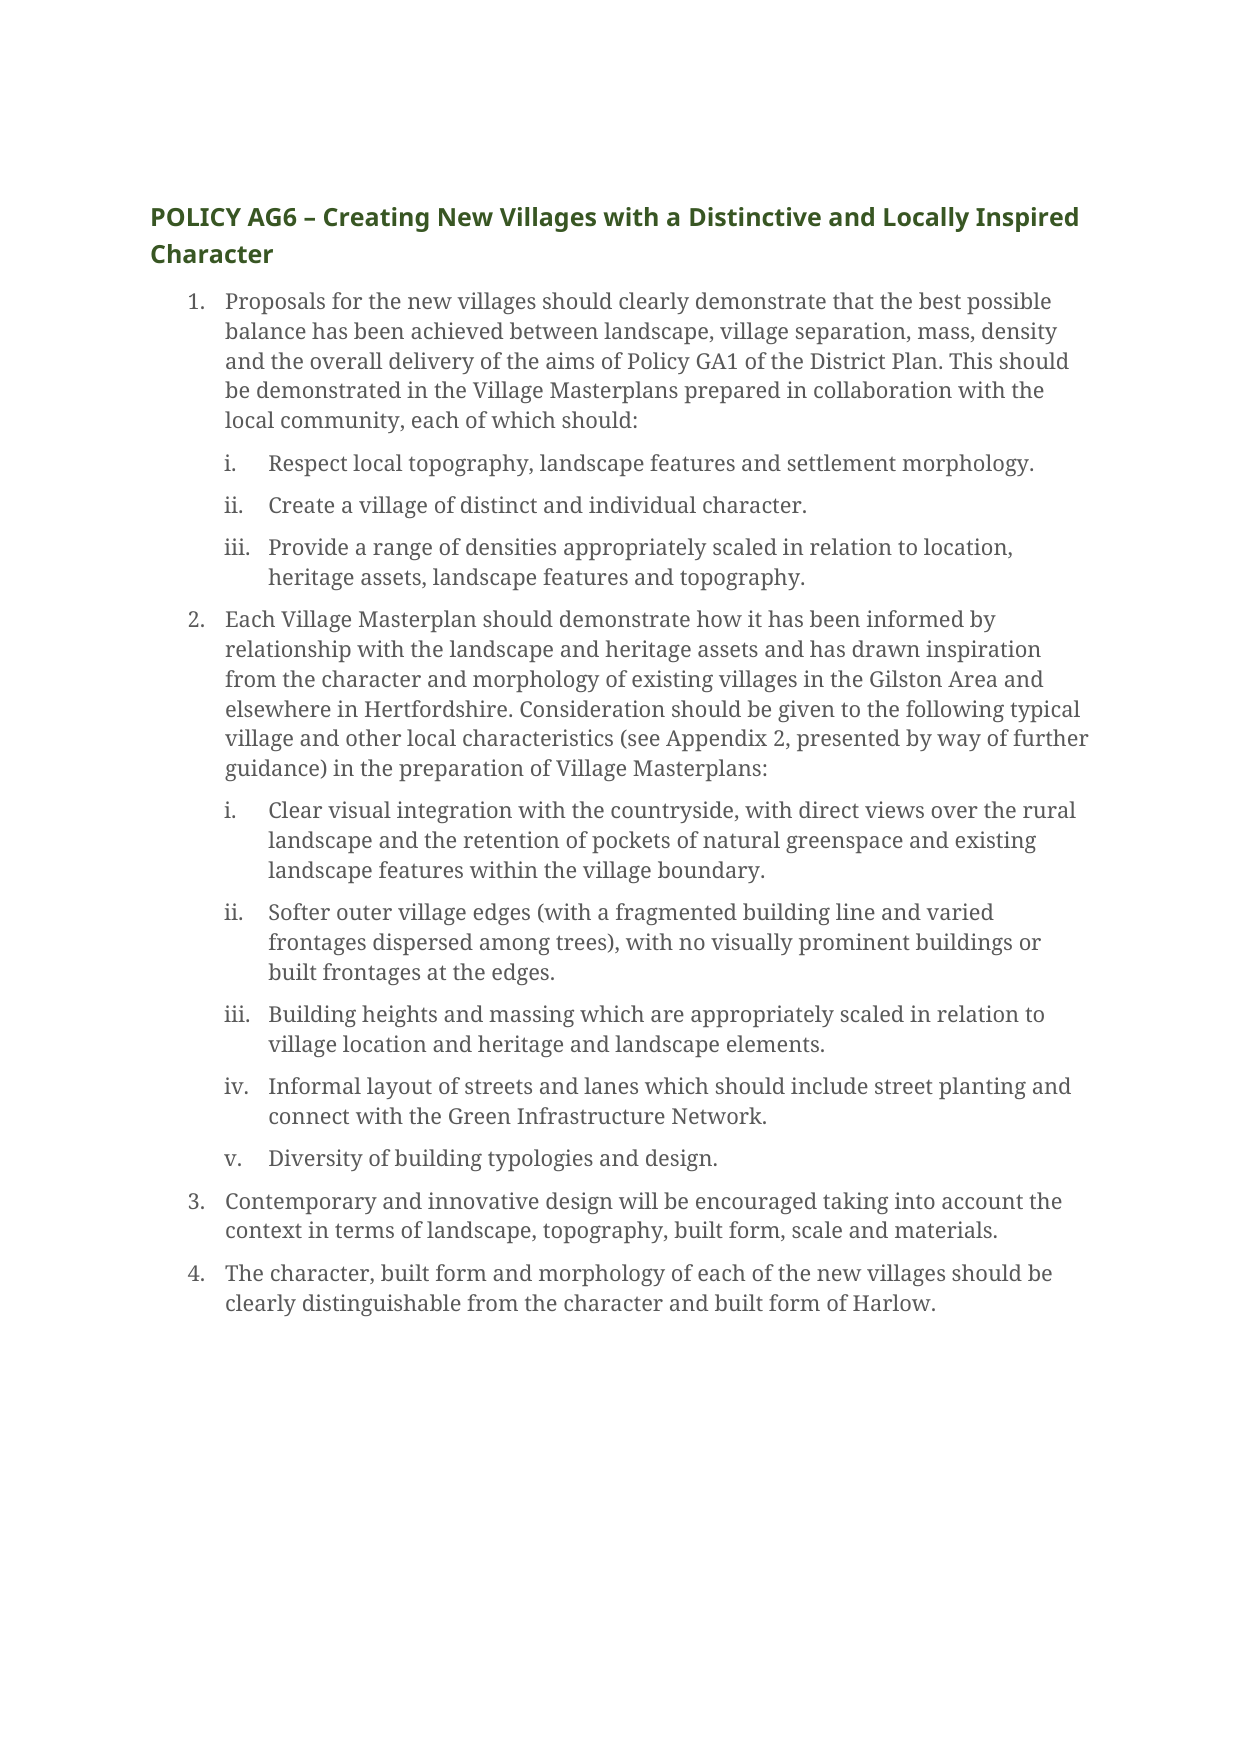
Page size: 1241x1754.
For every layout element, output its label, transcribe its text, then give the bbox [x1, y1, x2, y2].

list Softer outer village edges (with a fragmented building line and varied frontages dispersed among trees), with no visually prominent buildings or built frontages at the edges. [224, 897, 1090, 987]
list Provide a range of densities appropriately scaled in relation to location, heritage assets, landscape features and topography. [224, 532, 1090, 592]
list Contemporary and innovative design will be encouraged taking into account the context in terms of landscape, topography, built form, scale and materials. [187, 1186, 1090, 1245]
list The character, built form and morphology of each of the new villages should be clearly distinguishable from the character and built form of Harlow. [187, 1258, 1090, 1317]
list Proposals for the new villages should clearly demonstrate that the best possible balance has been achieved between landscape, village separation, mass, density and the overall delivery of the aims of Policy GA1 of the District Plan. This should be demonstrated in the Village Masterplans prepared in collaboration with the local community, each of which should: [187, 286, 1090, 435]
list Respect local topography, landscape features and settlement morphology. [224, 447, 1090, 477]
list Building heights and massing which are appropriately scaled in relation to village location and heritage and landscape elements. [224, 999, 1090, 1059]
list Create a village of distinct and individual character. [224, 490, 1090, 519]
subtitle POLICY AG6 – Creating New Villages with a Distinctive and Locally Inspired Character [150, 200, 1090, 271]
list Each Village Masterplan should demonstrate how it has been informed by relationship with the landscape and heritage assets and has drawn inspiration from the character and morphology of existing villages in the Gilston Area and elsewhere in Hertfordshire. Consideration should be given to the following typical village and other local characteristics (see Appendix 2, presented by way of further guidance) in the preparation of Village Masterplans: [187, 604, 1090, 783]
list Clear visual integration with the countryside, with direct views over the rural landscape and the retention of pockets of natural greenspace and existing landscape features within the village boundary. [224, 795, 1090, 885]
list Informal layout of streets and lanes which should include street planting and connect with the Green Infrastructure Network. [224, 1071, 1090, 1131]
list Diversity of building typologies and design. [224, 1143, 1090, 1173]
